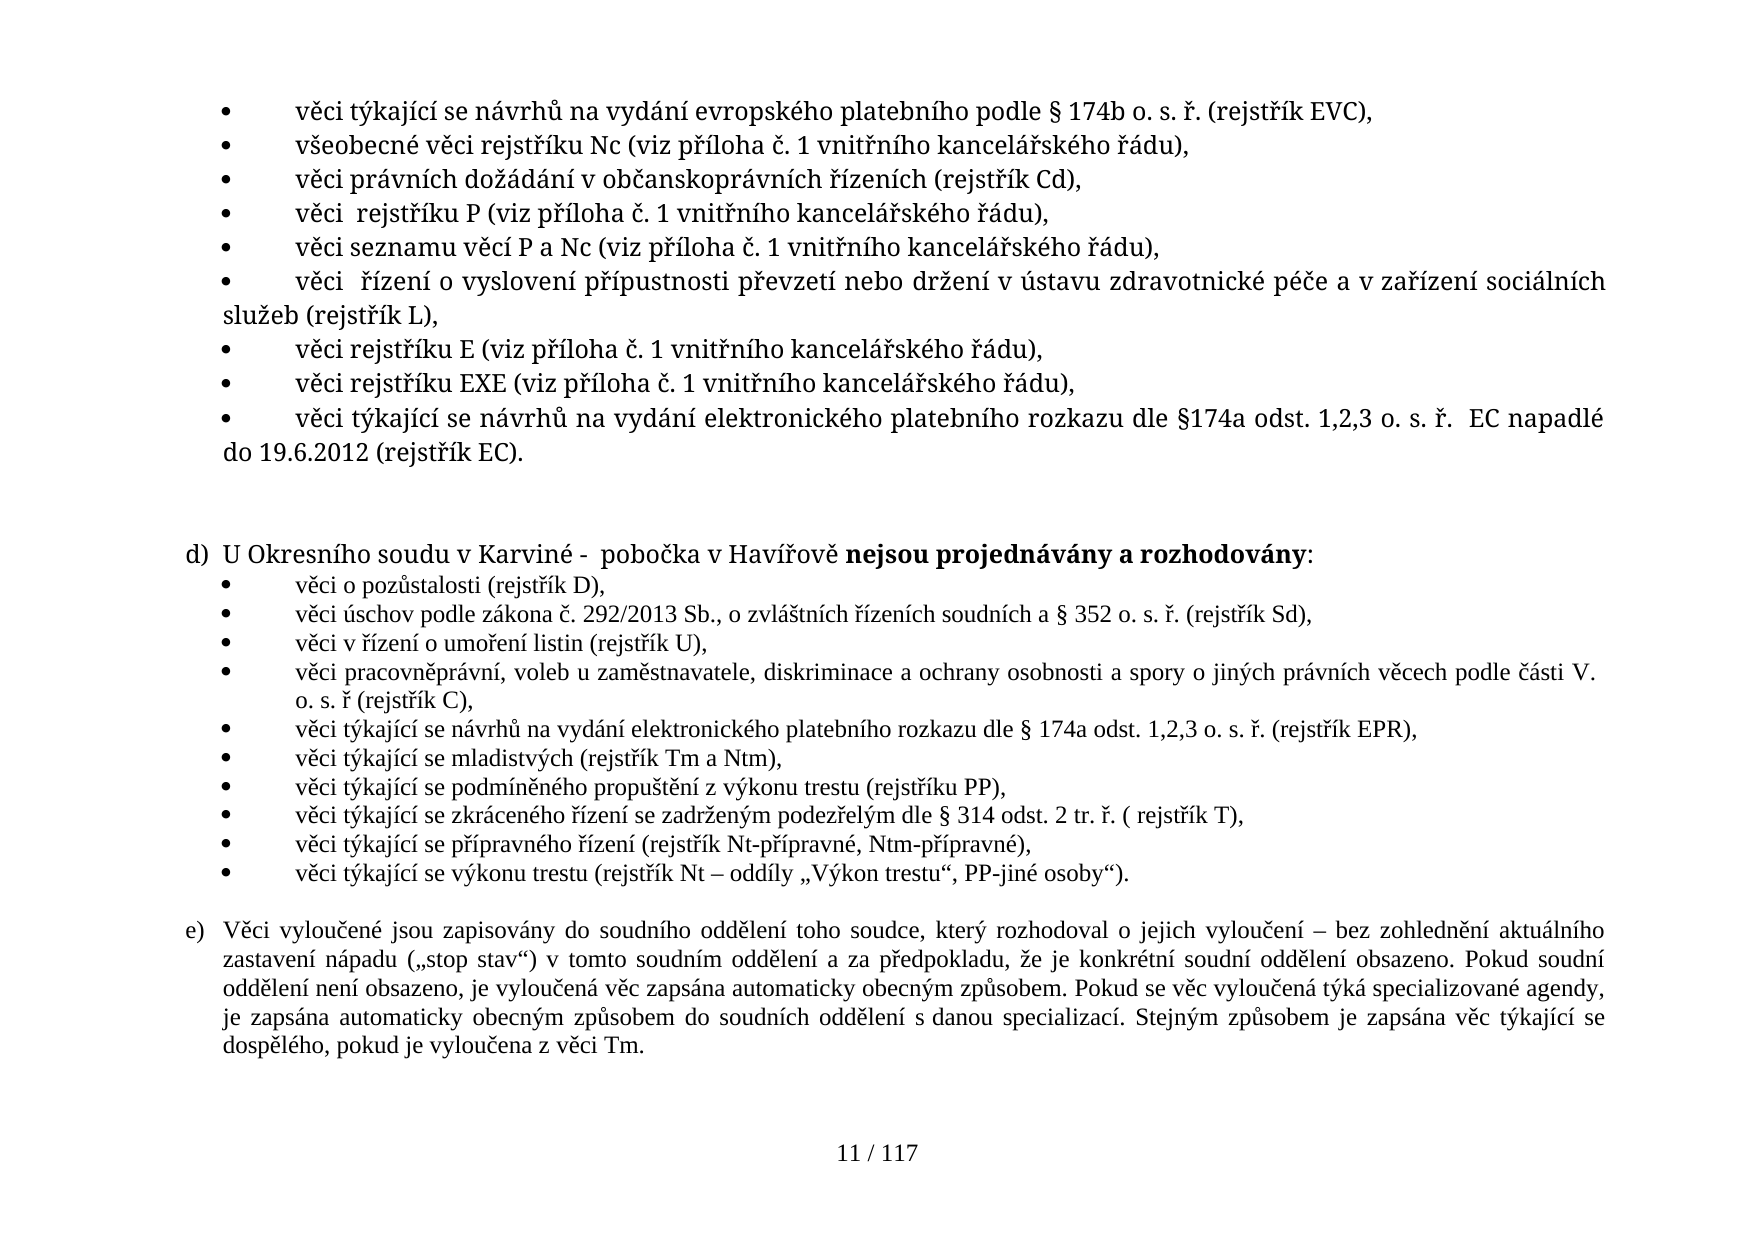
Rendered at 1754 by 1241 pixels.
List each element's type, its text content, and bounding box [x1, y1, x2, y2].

list věci rejstříku E (viz příloha č. 1 vnitřního kancelářského řádu), [222, 332, 1606, 366]
list věci týkající se mladistvých (rejstřík Tm a Ntm), [222, 743, 1606, 772]
list U Okresního soudu v Karviné - pobočka v Havířově nejsou projednávány a rozhodovány: [185, 536, 1606, 571]
list věci týkající se návrhů na vydání evropského platebního podle § 174b o. s. ř. (rejstřík EVC), [222, 94, 1606, 128]
list věci řízení o vyslovení přípustnosti převzetí nebo držení v ústavu zdravotnické péče a v zařízení sociálních služeb (rejstřík L), [222, 264, 1606, 332]
list věci týkající se výkonu trestu (rejstřík Nt – oddíly „Výkon trestu“, PP-jiné osoby“). [222, 858, 1606, 887]
list věci rejstříku EXE (viz příloha č. 1 vnitřního kancelářského řádu), [222, 366, 1606, 400]
list věci týkající se návrhů na vydání elektronického platebního rozkazu dle § 174a odst. 1,2,3 o. s. ř. (rejstřík EPR), [222, 714, 1606, 743]
list věci v řízení o umoření listin (rejstřík U), [222, 628, 1606, 657]
list Věci vyloučené jsou zapisovány do soudního oddělení toho soudce, který rozhodoval o jejich vyloučení – bez zohlednění aktuálního zastavení nápadu („stop stav“) v tomto soudním oddělení a za předpokladu, že je konkrétní soudní oddělení obsazeno. Pokud soudní oddělení není obsazeno, je vyloučená věc zapsána automaticky obecným způsobem. Pokud se věc vyloučená týká specializované agendy, je zapsána automaticky obecným způsobem do soudních oddělení s danou specializací. Stejným způsobem je zapsána věc týkající se dospělého, pokud je vyloučena z věci Tm. [185, 916, 1606, 1059]
list věci úschov podle zákona č. 292/2013 Sb., o zvláštních řízeních soudních a § 352 o. s. ř. (rejstřík Sd), [222, 599, 1606, 628]
list věci právních dožádání v občanskoprávních řízeních (rejstřík Cd), [222, 162, 1606, 196]
list věci týkající se přípravného řízení (rejstřík Nt-přípravné, Ntm-přípravné), [222, 829, 1606, 858]
list všeobecné věci rejstříku Nc (viz příloha č. 1 vnitřního kancelářského řádu), [222, 128, 1606, 162]
list věci o pozůstalosti (rejstřík D), [222, 571, 1606, 599]
list věci týkající se podmíněného propuštění z výkonu trestu (rejstříku PP), [222, 772, 1606, 801]
list věci týkající se zkráceného řízení se zadrženým podezřelým dle § 314 odst. 2 tr. ř. ( rejstřík T), [222, 801, 1606, 829]
list věci seznamu věcí P a Nc (viz příloha č. 1 vnitřního kancelářského řádu), [222, 230, 1606, 264]
list věci rejstříku P (viz příloha č. 1 vnitřního kancelářského řádu), [222, 196, 1606, 230]
list věci týkající se návrhů na vydání elektronického platebního rozkazu dle §174a odst. 1,2,3 o. s. ř. EC napadlé do 19.6.2012 (rejstřík EC). [222, 400, 1606, 468]
list věci pracovněprávní, voleb u zaměstnavatele, diskriminace a ochrany osobnosti a spory o jiných právních věcech podle části V. o. s. ř (rejstřík C), [222, 657, 1606, 714]
